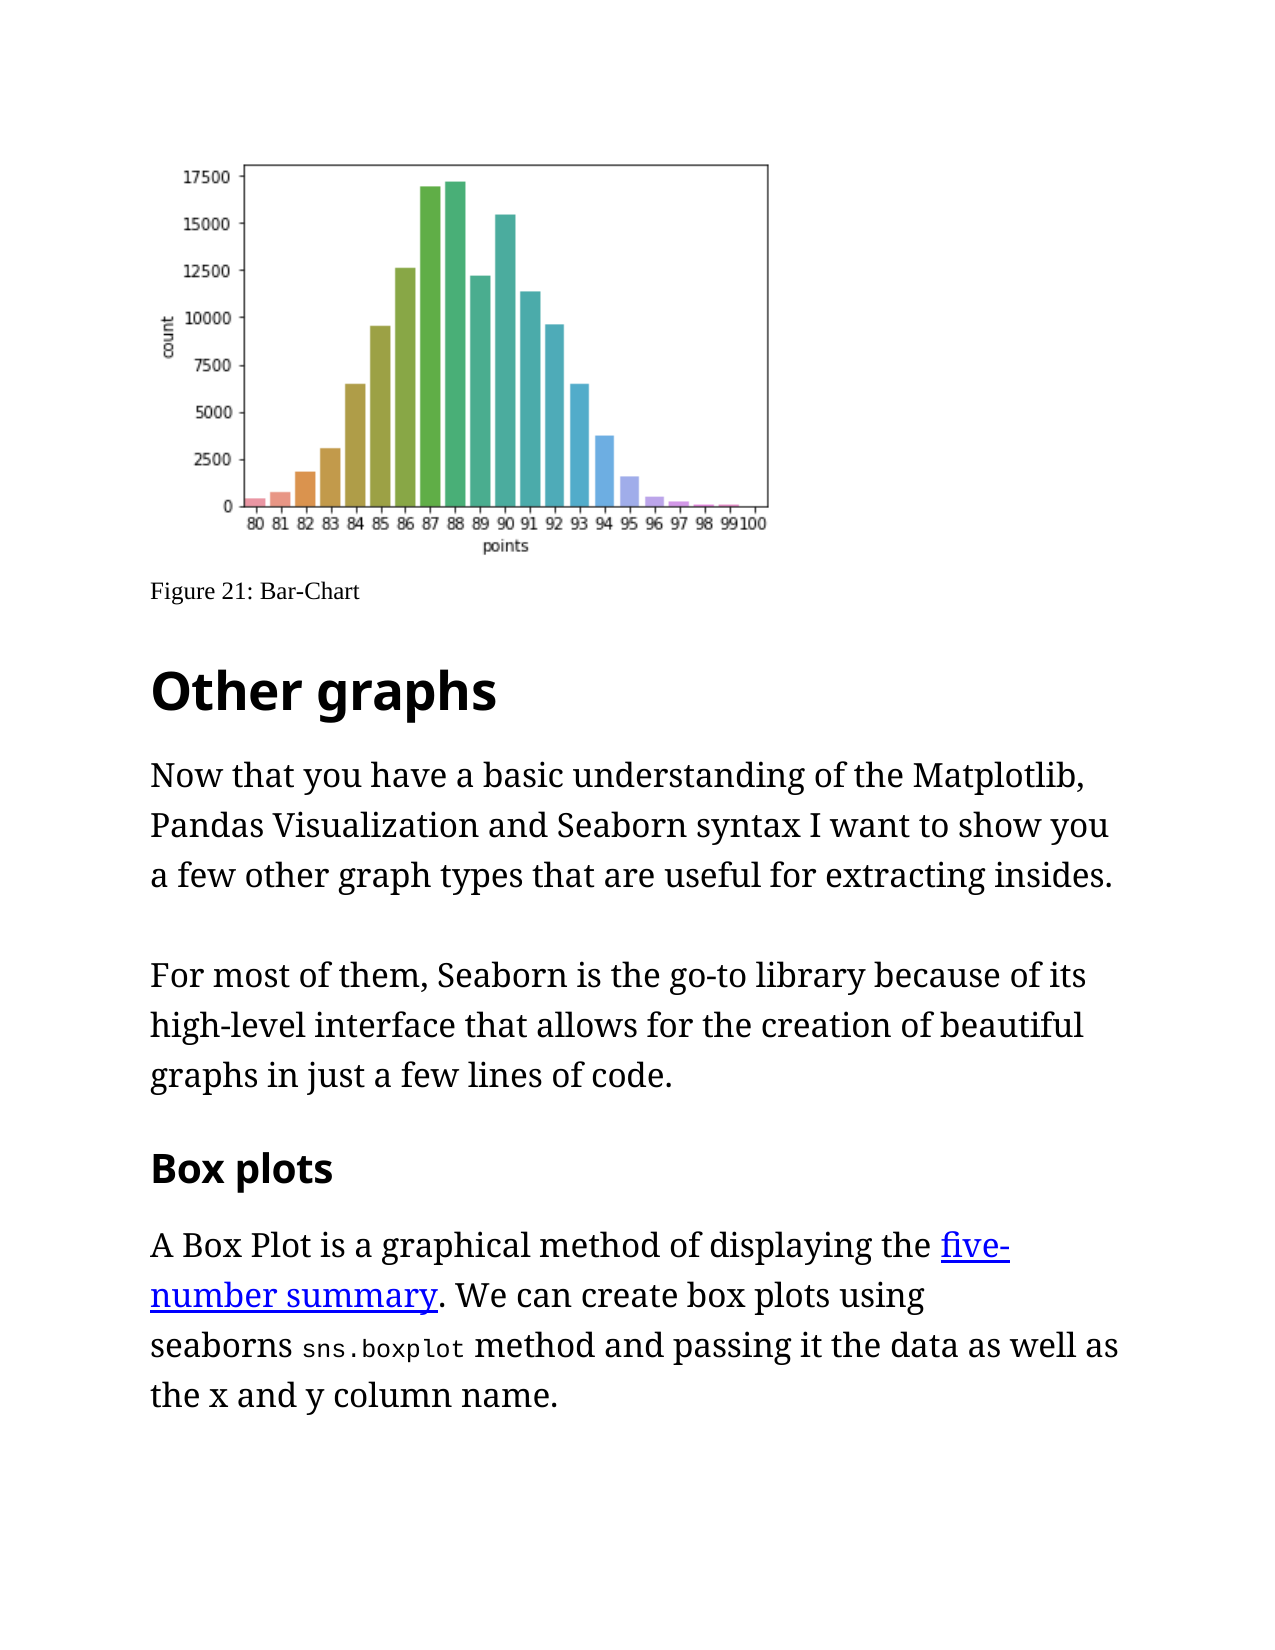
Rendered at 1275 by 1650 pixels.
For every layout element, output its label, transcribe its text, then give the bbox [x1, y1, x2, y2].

text For most of them, Seaborn is the go-to library because of its high-level interface that allows for the creation of beautiful graphs in just a few lines of code. [150, 947, 1125, 1097]
text Other graphs [150, 653, 1125, 726]
text A Box Plot is a graphical method of displaying the five-number summary. We can create box plots using seaborns sns.boxplot method and passing it the data as well as the x and y column name. [150, 1217, 1125, 1417]
text Box plots [150, 1140, 1125, 1196]
text Figure 21: Bar-Chart [150, 576, 1125, 605]
picture [150, 150, 783, 566]
text Now that you have a basic understanding of the Matplotlib, Pandas Visualization and Seaborn syntax I want to show you a few other graph types that are useful for extracting insides. [150, 747, 1125, 897]
